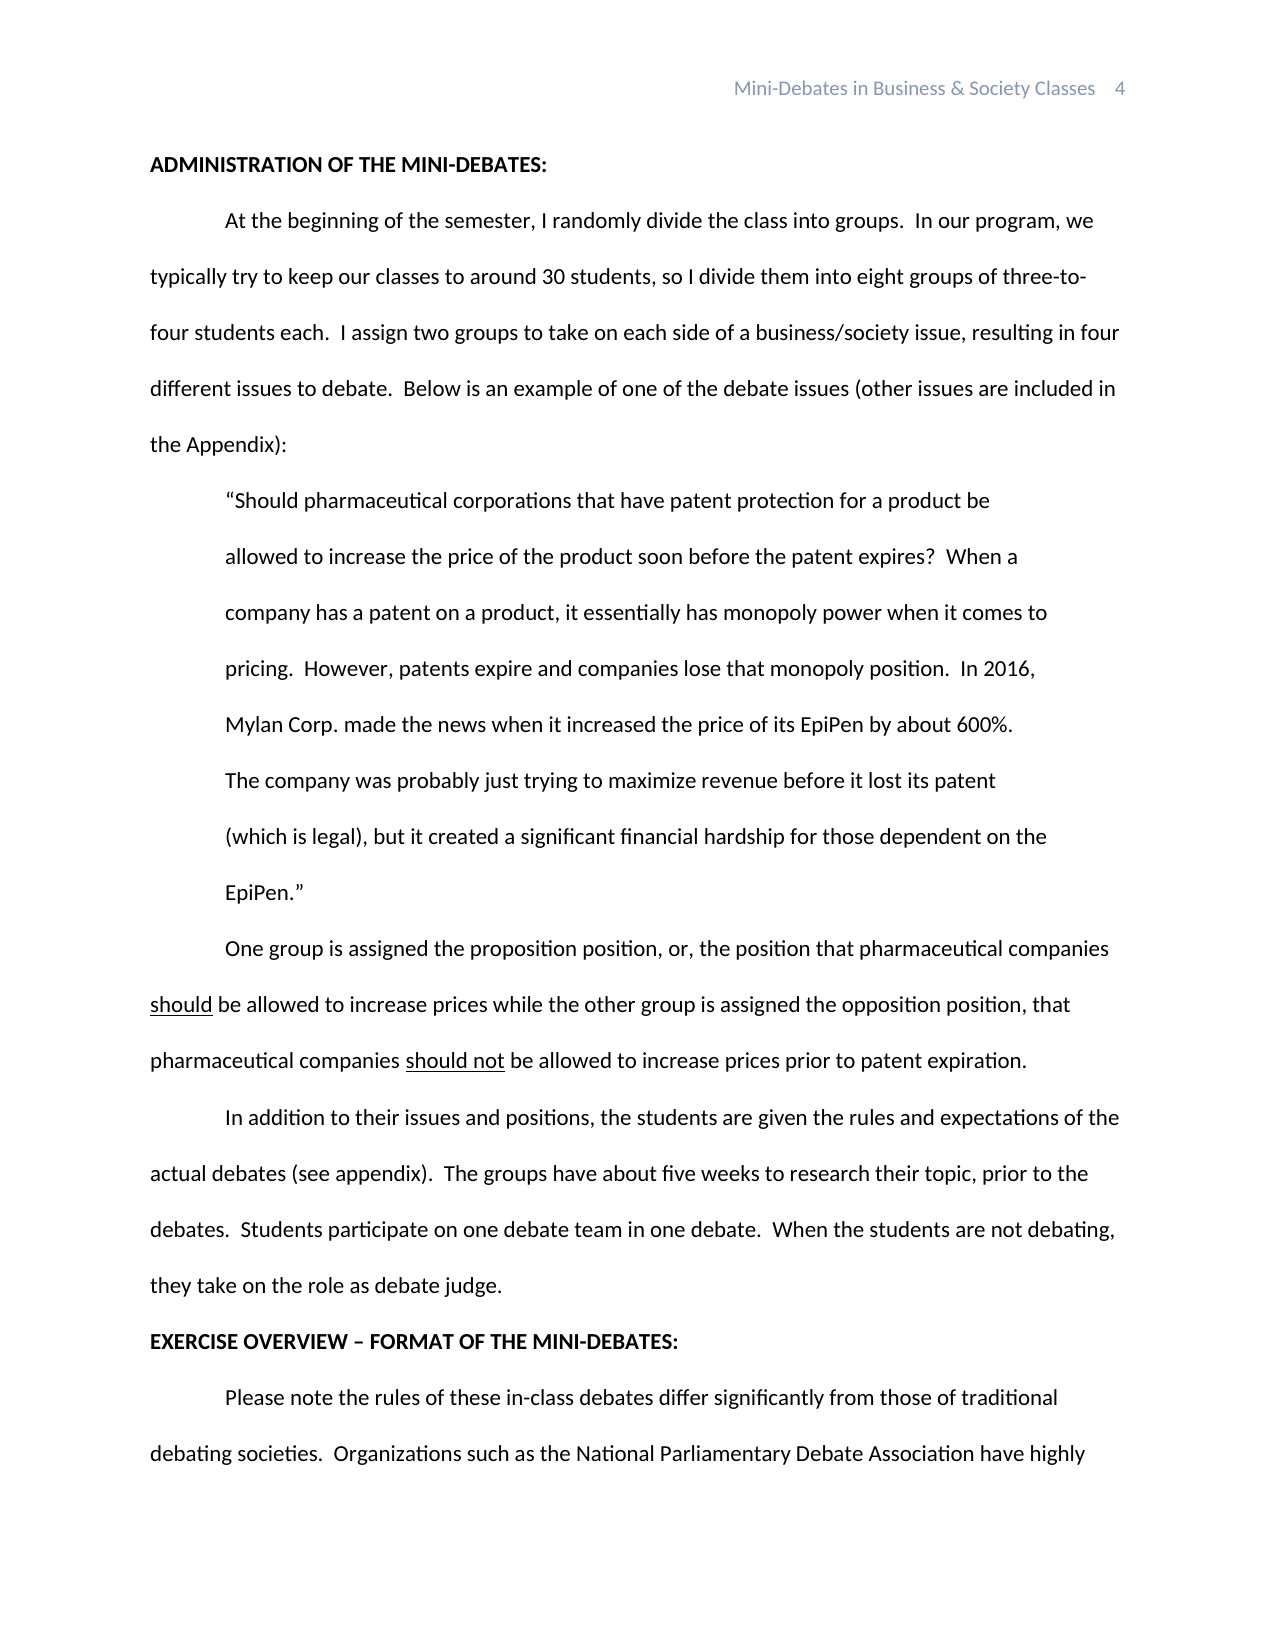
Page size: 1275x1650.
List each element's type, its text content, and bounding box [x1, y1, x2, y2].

text One group is assigned the proposition position, or, the position that pharmaceutical companies should be allowed to increase prices while the other group is assigned the opposition position, that pharmaceutical companies should not be allowed to increase prices prior to patent expiration. [150, 934, 1125, 1075]
text EXERCISE OVERVIEW – FORMAT OF THE MINI-DEBATES: [150, 1327, 1125, 1355]
text In addition to their issues and positions, the students are given the rules and expectations of the actual debates (see appendix). The groups have about five weeks to research their topic, prior to the debates. Students participate on one debate team in one debate. When the students are not debating, they take on the role as debate judge. [150, 1103, 1125, 1299]
text At the beginning of the semester, I randomly divide the class into groups. In our program, we typically try to keep our classes to around 30 students, so I divide them into eight groups of three-to-four students each. I assign two groups to take on each side of a business/society issue, resulting in four different issues to debate. Below is an example of one of the debate issues (other issues are included in the Appendix): [150, 206, 1125, 458]
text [150, 1383, 1125, 1467]
text “Should pharmaceutical corporations that have patent protection for a product be allowed to increase the price of the product soon before the patent expires? When a company has a patent on a product, it essentially has monopoly power when it comes to pricing. However, patents expire and companies lose that monopoly position. In 2016, Mylan Corp. made the news when it increased the price of its EpiPen by about 600%. The company was probably just trying to maximize revenue before it lost its patent (which is legal), but it created a significant financial hardship for those dependent on the EpiPen.” [225, 486, 1050, 907]
text ADMINISTRATION OF THE MINI-DEBATES: [150, 150, 1125, 178]
